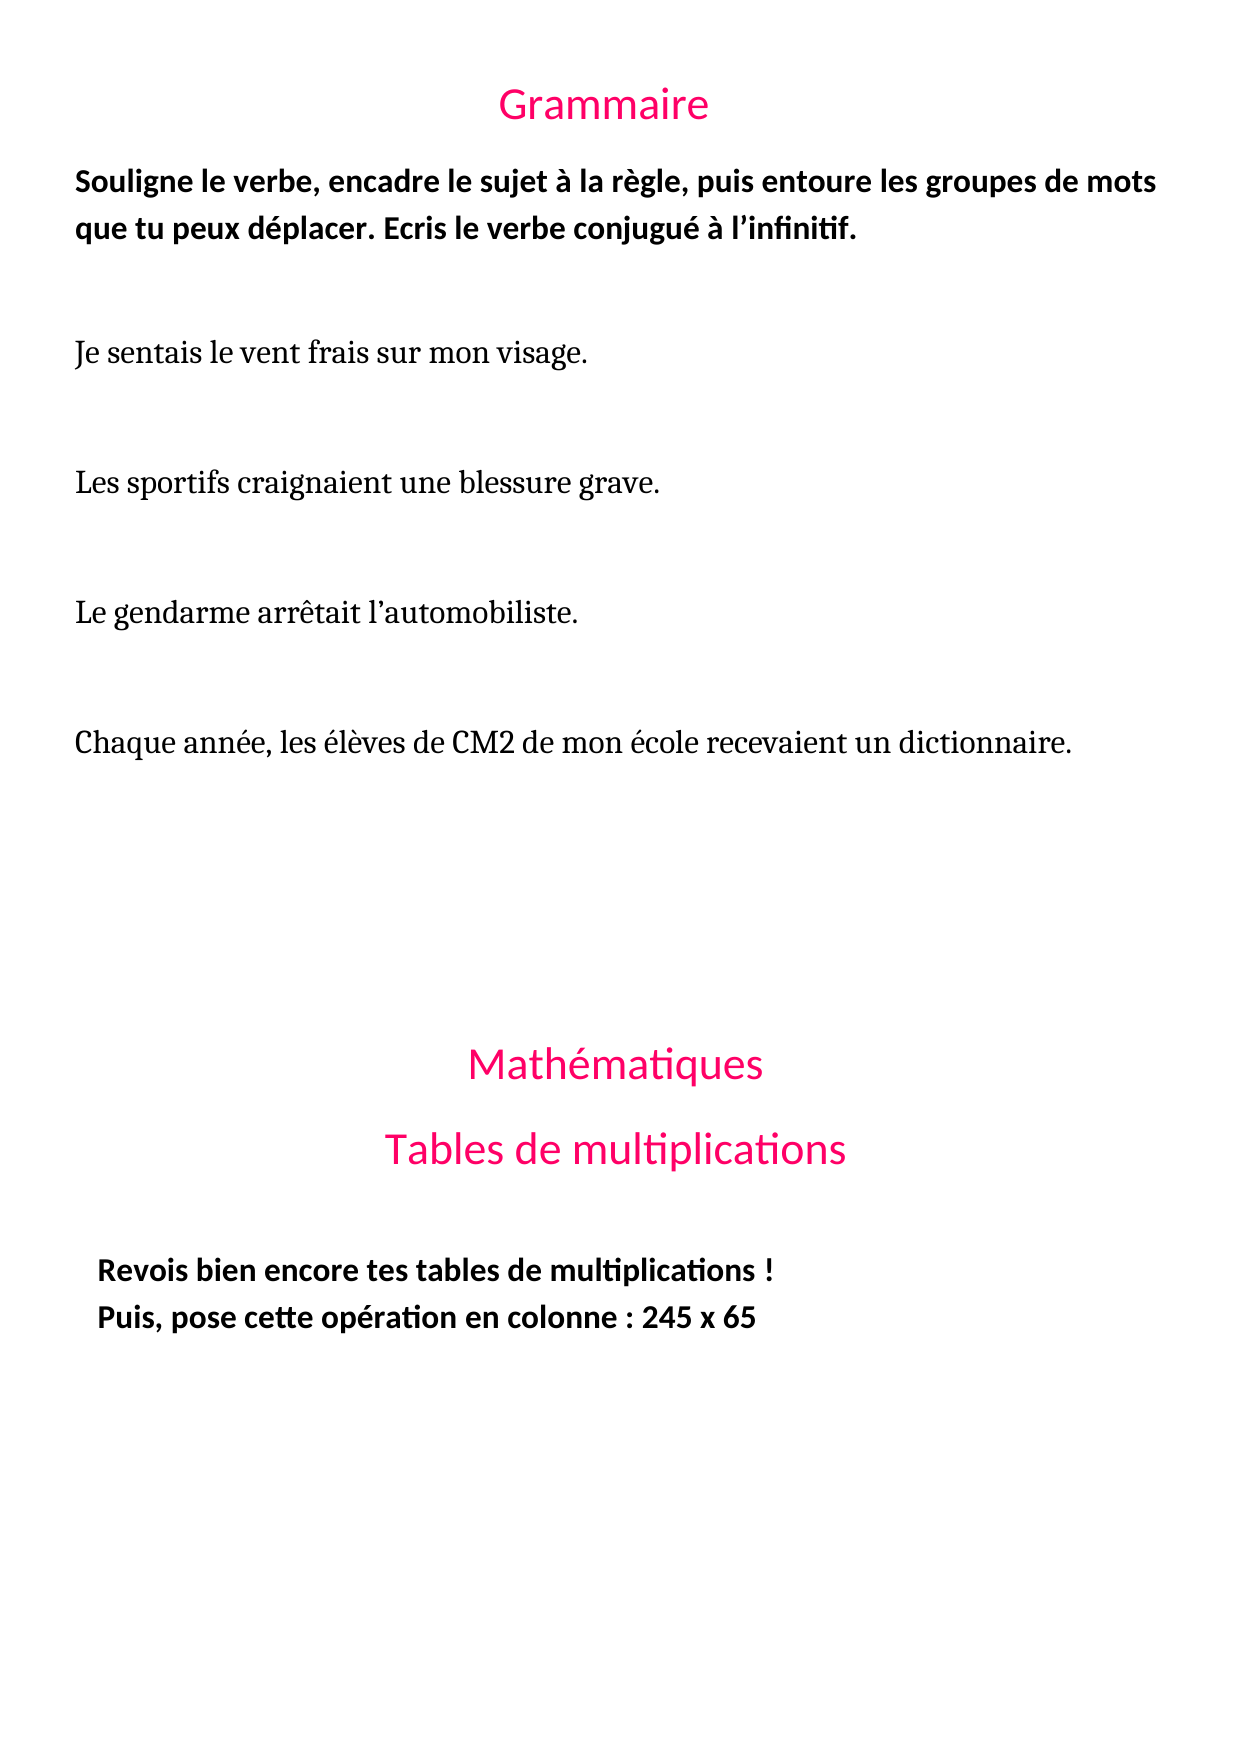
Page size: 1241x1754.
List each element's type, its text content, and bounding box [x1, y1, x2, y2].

text Les sportifs craignaient une blessure grave. [75, 464, 1165, 502]
text Revois bien encore tes tables de multiplications ! [75, 1249, 1165, 1289]
text Grammaire [75, 75, 1165, 131]
text Mathématiques [75, 1035, 1165, 1091]
text Je sentais le vent frais sur mon visage. [75, 334, 1165, 372]
text Le gendarme arrêtait l’automobiliste. [75, 593, 1165, 632]
text Souligne le verbe, encadre le sujet à la règle, puis entoure les groupes de mots que tu peux déplacer. Ecris le verbe conjugué à l’infinitif. [75, 160, 1165, 248]
text Chaque année, les élèves de CM2 de mon école recevaient un dictionnaire. [75, 723, 1165, 762]
text Tables de multiplications [75, 1120, 1165, 1176]
text Puis, pose cette opération en colonne : 245 x 65 [75, 1296, 1165, 1336]
